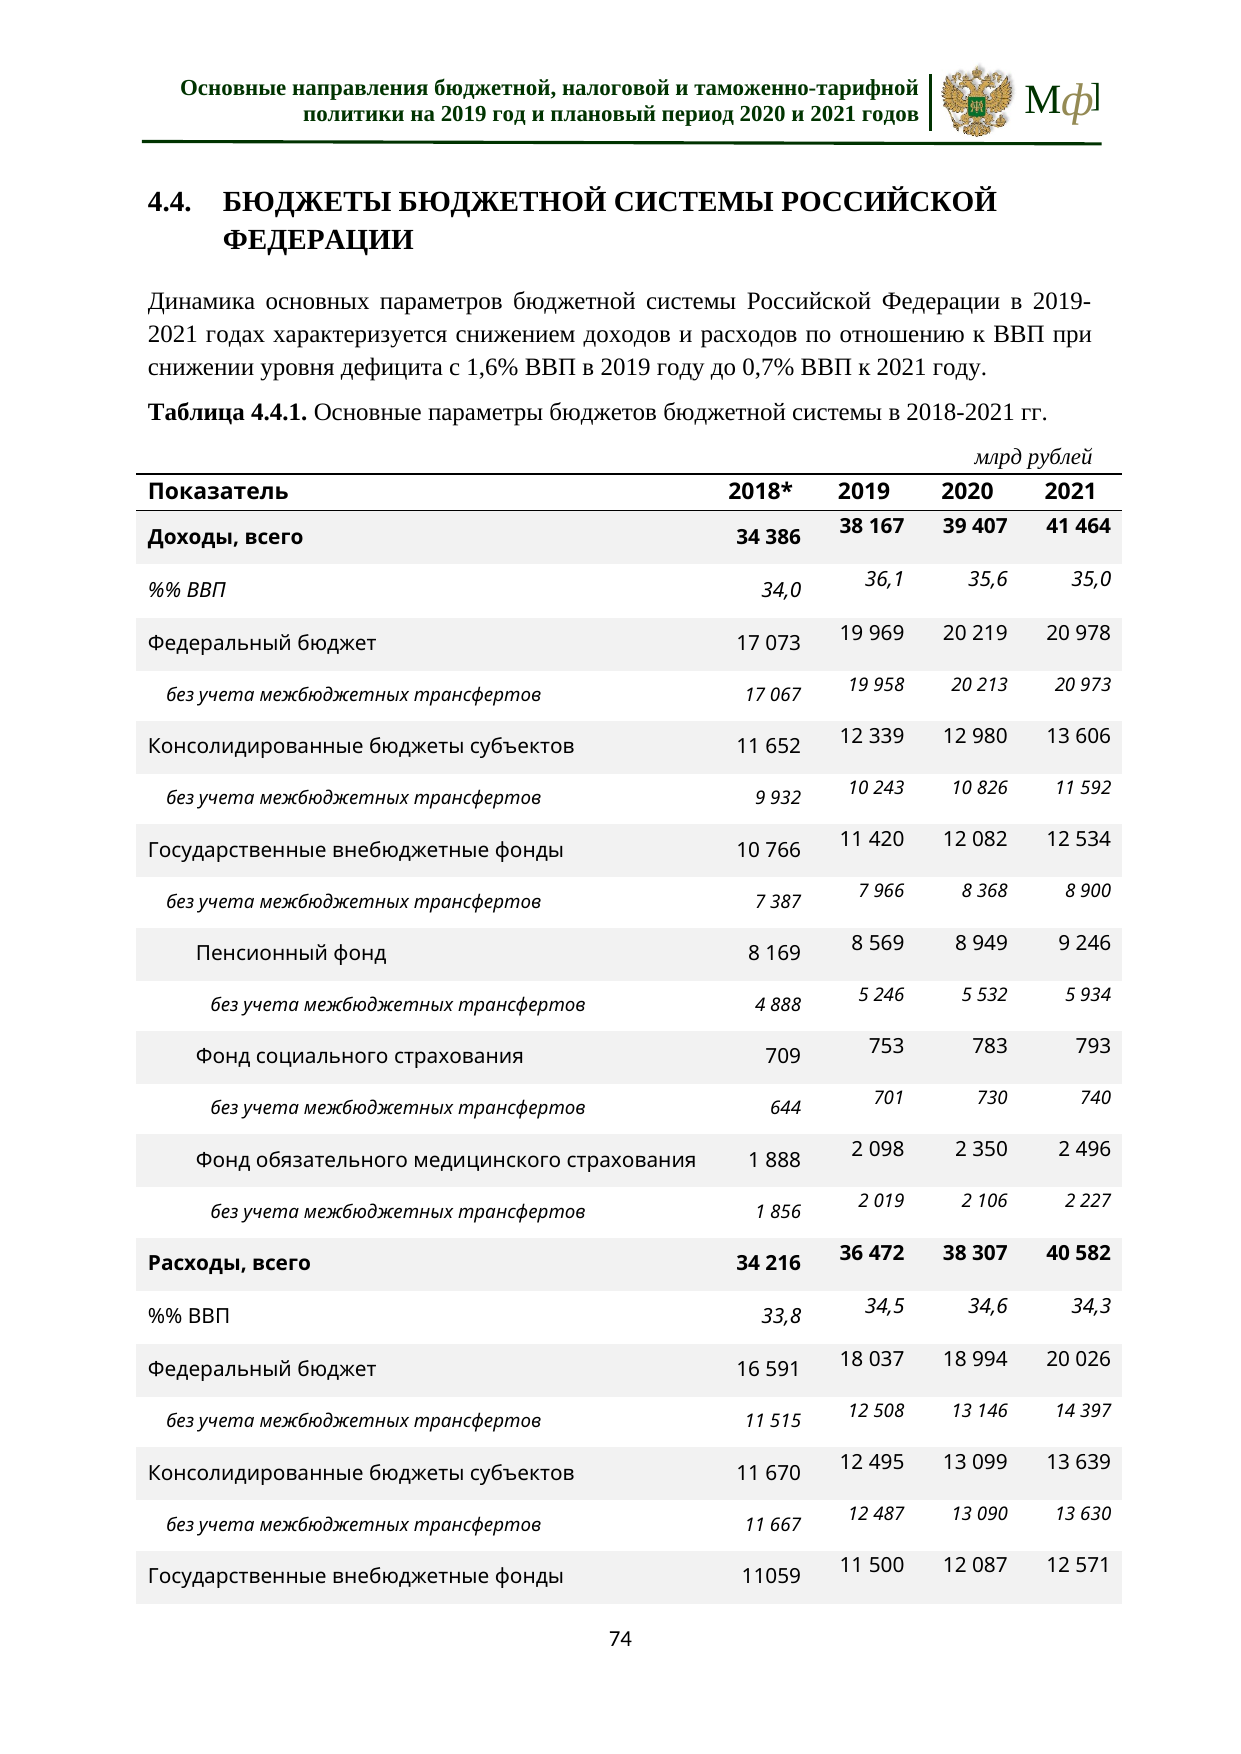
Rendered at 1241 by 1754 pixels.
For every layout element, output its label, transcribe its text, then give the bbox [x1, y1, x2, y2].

table_header Показатель [136, 475, 709, 510]
table_cell 7 966 [812, 878, 915, 928]
table_cell 36,1 [812, 565, 915, 618]
table_cell 709 [709, 1031, 812, 1084]
table_cell 20 219 [915, 618, 1019, 671]
table_cell 11 592 [1019, 774, 1122, 824]
table_cell 34 216 [709, 1238, 812, 1291]
table_cell 19 958 [812, 671, 915, 721]
table_cell 11 420 [812, 824, 915, 877]
table_header 2018* [709, 475, 812, 510]
table_cell 12 571 [1019, 1551, 1122, 1604]
table_cell 2 350 [915, 1134, 1019, 1187]
table_cell Фонд обязательного медицинского страхования [136, 1134, 709, 1187]
table_cell 11 515 [709, 1397, 812, 1447]
table_cell 7 387 [709, 878, 812, 928]
table_cell Федеральный бюджет [136, 1344, 709, 1397]
table_cell 20 026 [1019, 1344, 1122, 1397]
table_cell 12 487 [812, 1500, 915, 1551]
table_cell 1 888 [709, 1134, 812, 1187]
table_cell 740 [1019, 1084, 1122, 1134]
table_cell Пенсионный фонд [136, 928, 709, 981]
table_cell 13 146 [915, 1397, 1019, 1447]
table_cell 40 582 [1019, 1238, 1122, 1291]
table_cell 35,6 [915, 565, 1019, 618]
table_cell 39 407 [915, 511, 1019, 564]
table_cell 19 969 [812, 618, 915, 671]
table_cell без учета межбюджетных трансфертов [136, 1500, 709, 1551]
table_cell 701 [812, 1084, 915, 1134]
table_cell 17 067 [709, 671, 812, 721]
table_cell Государственные внебюджетные фонды [136, 824, 709, 877]
table_cell Федеральный бюджет [136, 618, 709, 671]
table_cell Государственные внебюджетные фонды [136, 1551, 709, 1604]
table_cell 9 932 [709, 774, 812, 824]
table_cell 11 667 [709, 1500, 812, 1551]
table_cell 17 073 [709, 618, 812, 671]
table_cell 13 606 [1019, 721, 1122, 774]
table_cell 10 766 [709, 824, 812, 877]
table_cell 2 098 [812, 1134, 915, 1187]
table_cell 18 994 [915, 1344, 1019, 1397]
subtitle БЮДЖЕТЫ БЮДЖЕТНОЙ СИСТЕМЫ РОССИЙСКОЙ ФЕДЕРАЦИИ [148, 184, 1092, 256]
table_cell 5 246 [812, 981, 915, 1031]
picture [940, 60, 1018, 138]
table_cell Доходы, всего [136, 511, 709, 564]
table_cell 34,5 [812, 1291, 915, 1344]
table_cell Консолидированные бюджеты субъектов [136, 721, 709, 774]
table_cell без учета межбюджетных трансфертов [136, 671, 709, 721]
table_cell 9 246 [1019, 928, 1122, 981]
table_cell 8 949 [915, 928, 1019, 981]
table_cell Расходы, всего [136, 1238, 709, 1291]
table_cell 11059 [709, 1551, 812, 1604]
table_cell 12 087 [915, 1551, 1019, 1604]
table_cell без учета межбюджетных трансфертов [136, 981, 709, 1031]
table_cell 41 464 [1019, 511, 1122, 564]
table_cell 8 900 [1019, 878, 1122, 928]
table_cell 13 630 [1019, 1500, 1122, 1551]
table_cell 34,3 [1019, 1291, 1122, 1344]
table_cell 16 591 [709, 1344, 812, 1397]
table_cell 10 243 [812, 774, 915, 824]
table_cell 14 397 [1019, 1397, 1122, 1447]
table_cell 793 [1019, 1031, 1122, 1084]
table_cell без учета межбюджетных трансфертов [136, 1084, 709, 1134]
table_cell 20 978 [1019, 618, 1122, 671]
table_cell 13 090 [915, 1500, 1019, 1551]
table_cell 38 307 [915, 1238, 1019, 1291]
table_cell 34,0 [709, 565, 812, 618]
table_cell 35,0 [1019, 565, 1122, 618]
table_cell 783 [915, 1031, 1019, 1084]
table_cell 644 [709, 1084, 812, 1134]
table_cell без учета межбюджетных трансфертов [136, 1188, 709, 1238]
table_cell 20 213 [915, 671, 1019, 721]
table_header 2019 [812, 475, 915, 510]
table_cell 11 500 [812, 1551, 915, 1604]
text млрд рублей [148, 443, 1092, 469]
table_cell 12 495 [812, 1447, 915, 1500]
table_cell 33,8 [709, 1291, 812, 1344]
table_cell без учета межбюджетных трансфертов [136, 1397, 709, 1447]
table_cell 753 [812, 1031, 915, 1084]
table_cell 730 [915, 1084, 1019, 1134]
table_cell 10 826 [915, 774, 1019, 824]
table_cell Фонд социального страхования [136, 1031, 709, 1084]
table_cell 36 472 [812, 1238, 915, 1291]
table_cell %% ВВП [136, 565, 709, 618]
table_cell 13 639 [1019, 1447, 1122, 1500]
table_cell без учета межбюджетных трансфертов [136, 774, 709, 824]
table_cell %% ВВП [136, 1291, 709, 1344]
table_cell 2 106 [915, 1188, 1019, 1238]
table_cell 12 980 [915, 721, 1019, 774]
table_cell 5 532 [915, 981, 1019, 1031]
table_cell 4 888 [709, 981, 812, 1031]
table_cell 11 670 [709, 1447, 812, 1500]
table_cell 12 508 [812, 1397, 915, 1447]
table_cell 8 569 [812, 928, 915, 981]
table_header 2021 [1019, 475, 1122, 510]
table_cell 38 167 [812, 511, 915, 564]
table_cell 2 496 [1019, 1134, 1122, 1187]
table_cell 12 534 [1019, 824, 1122, 877]
table_cell 12 339 [812, 721, 915, 774]
table_cell 18 037 [812, 1344, 915, 1397]
text Динамика основных параметров бюджетной системы Российской Федерации в 2019-2021 годах характеризуется снижением доходов и расходов по отношению к ВВП при снижении уровня дефицита с 1,6% ВВП в 2019 году до 0,7% ВВП к 2021 году. [148, 286, 1092, 381]
table_cell 34 386 [709, 511, 812, 564]
table_cell Консолидированные бюджеты субъектов [136, 1447, 709, 1500]
text Таблица 4.4.1. Основные параметры бюджетов бюджетной системы в 2018-2021 гг. [148, 397, 1092, 426]
table_cell 2 019 [812, 1188, 915, 1238]
table_cell без учета межбюджетных трансфертов [136, 878, 709, 928]
table_cell 1 856 [709, 1188, 812, 1238]
table_header 2020 [915, 475, 1019, 510]
table_cell 12 082 [915, 824, 1019, 877]
table_cell 5 934 [1019, 981, 1122, 1031]
table_cell 11 652 [709, 721, 812, 774]
table_cell 13 099 [915, 1447, 1019, 1500]
table_cell 20 973 [1019, 671, 1122, 721]
table_cell 2 227 [1019, 1188, 1122, 1238]
table_cell 8 368 [915, 878, 1019, 928]
table_cell 34,6 [915, 1291, 1019, 1344]
table_cell 8 169 [709, 928, 812, 981]
